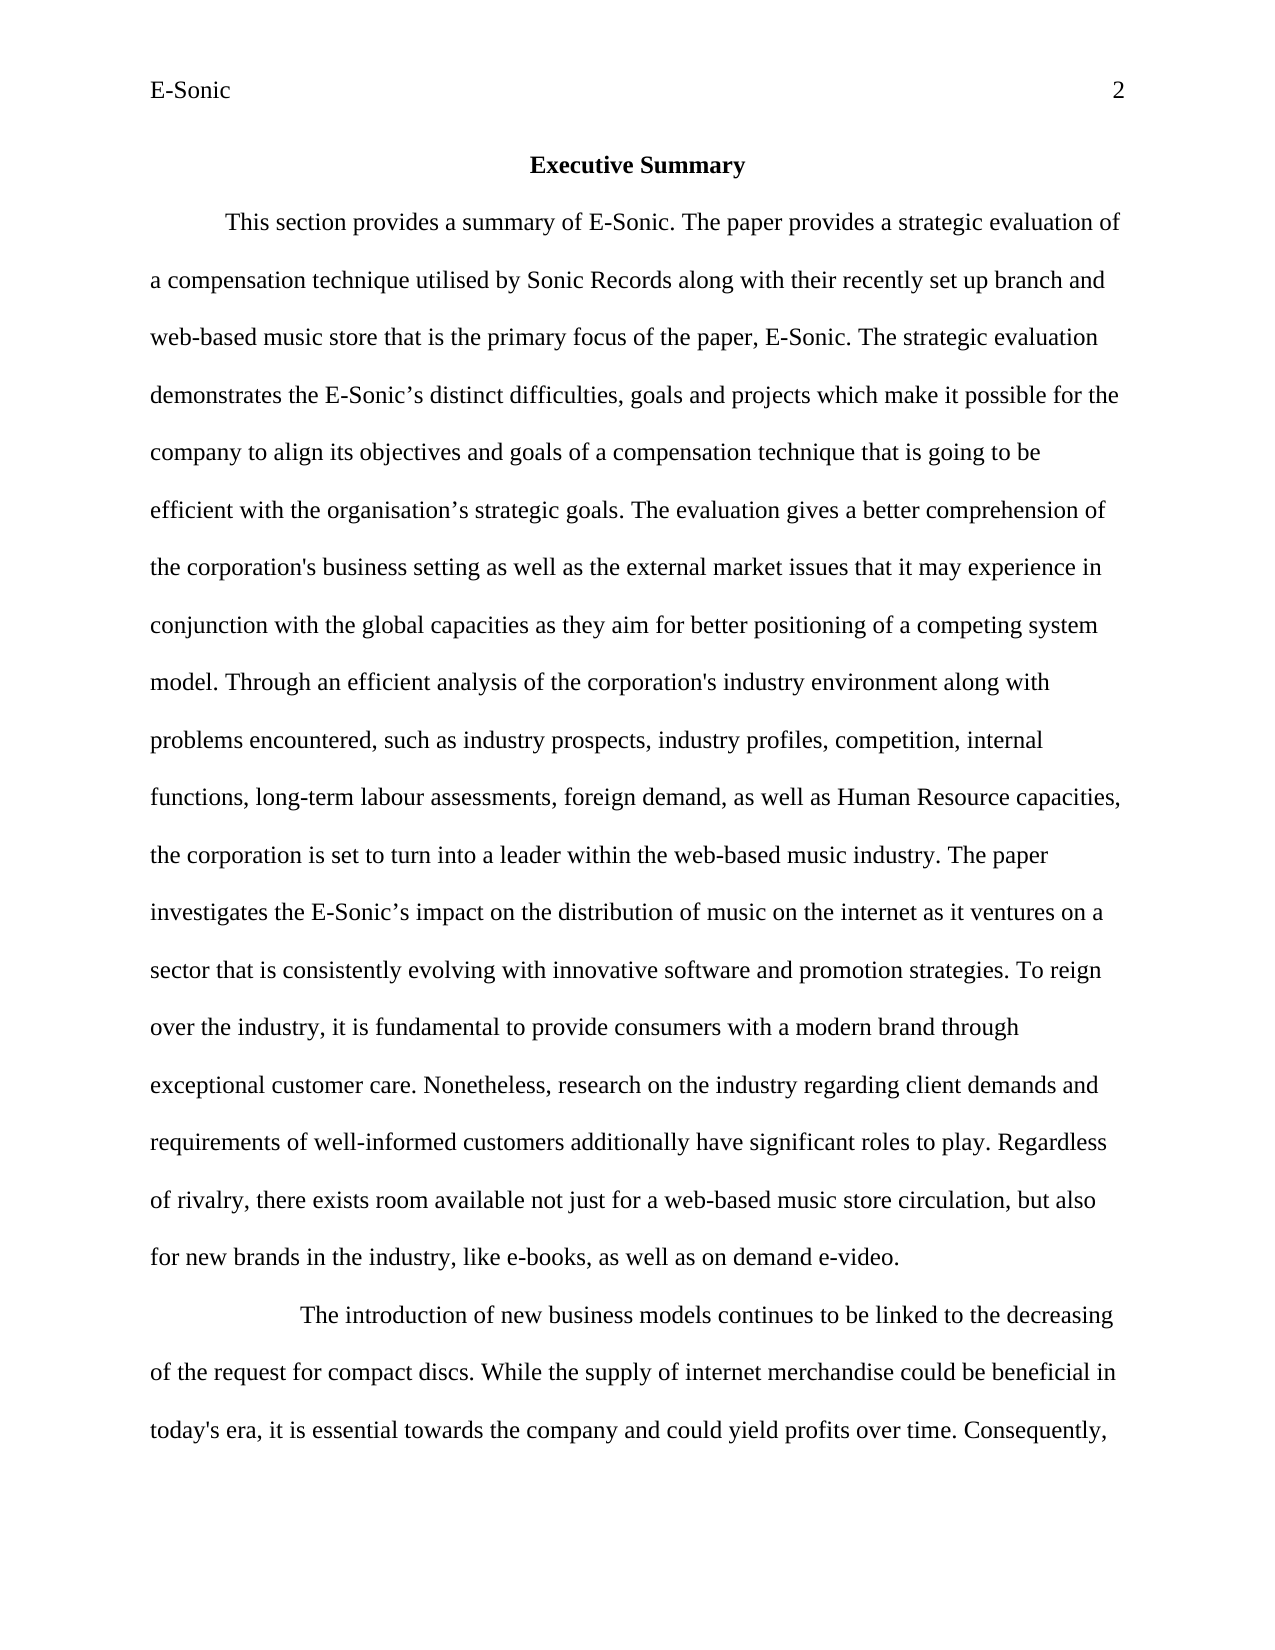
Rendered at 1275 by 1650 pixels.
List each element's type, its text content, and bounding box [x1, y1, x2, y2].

text Executive Summary [150, 150, 1125, 179]
text This section provides a summary of E-Sonic. The paper provides a strategic evaluation of a compensation technique utilised by Sonic Records along with their recently set up branch and web-based music store that is the primary focus of the paper, E-Sonic. The strategic evaluation demonstrates the E-Sonic’s distinct difficulties, goals and projects which make it possible for the company to align its objectives and goals of a compensation technique that is going to be efficient with the organisation’s strategic goals. The evaluation gives a better comprehension of the corporation's business setting as well as the external market issues that it may experience in conjunction with the global capacities as they aim for better positioning of a competing system model. Through an efficient analysis of the corporation's industry environment along with problems encountered, such as industry prospects, industry profiles, competition, internal functions, long-term labour assessments, foreign demand, as well as Human Resource capacities, the corporation is set to turn into a leader within the web-based music industry. The paper investigates the E-Sonic’s impact on the distribution of music on the internet as it ventures on a sector that is consistently evolving with innovative software and promotion strategies. To reign over the industry, it is fundamental to provide consumers with a modern brand through exceptional customer care. Nonetheless, research on the industry regarding client demands and requirements of well-informed customers additionally have significant roles to play. Regardless of rivalry, there exists room available not just for a web-based music store circulation, but also for new brands in the industry, like e-books, as well as on demand e-video. [150, 207, 1125, 1271]
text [150, 1300, 1125, 1444]
